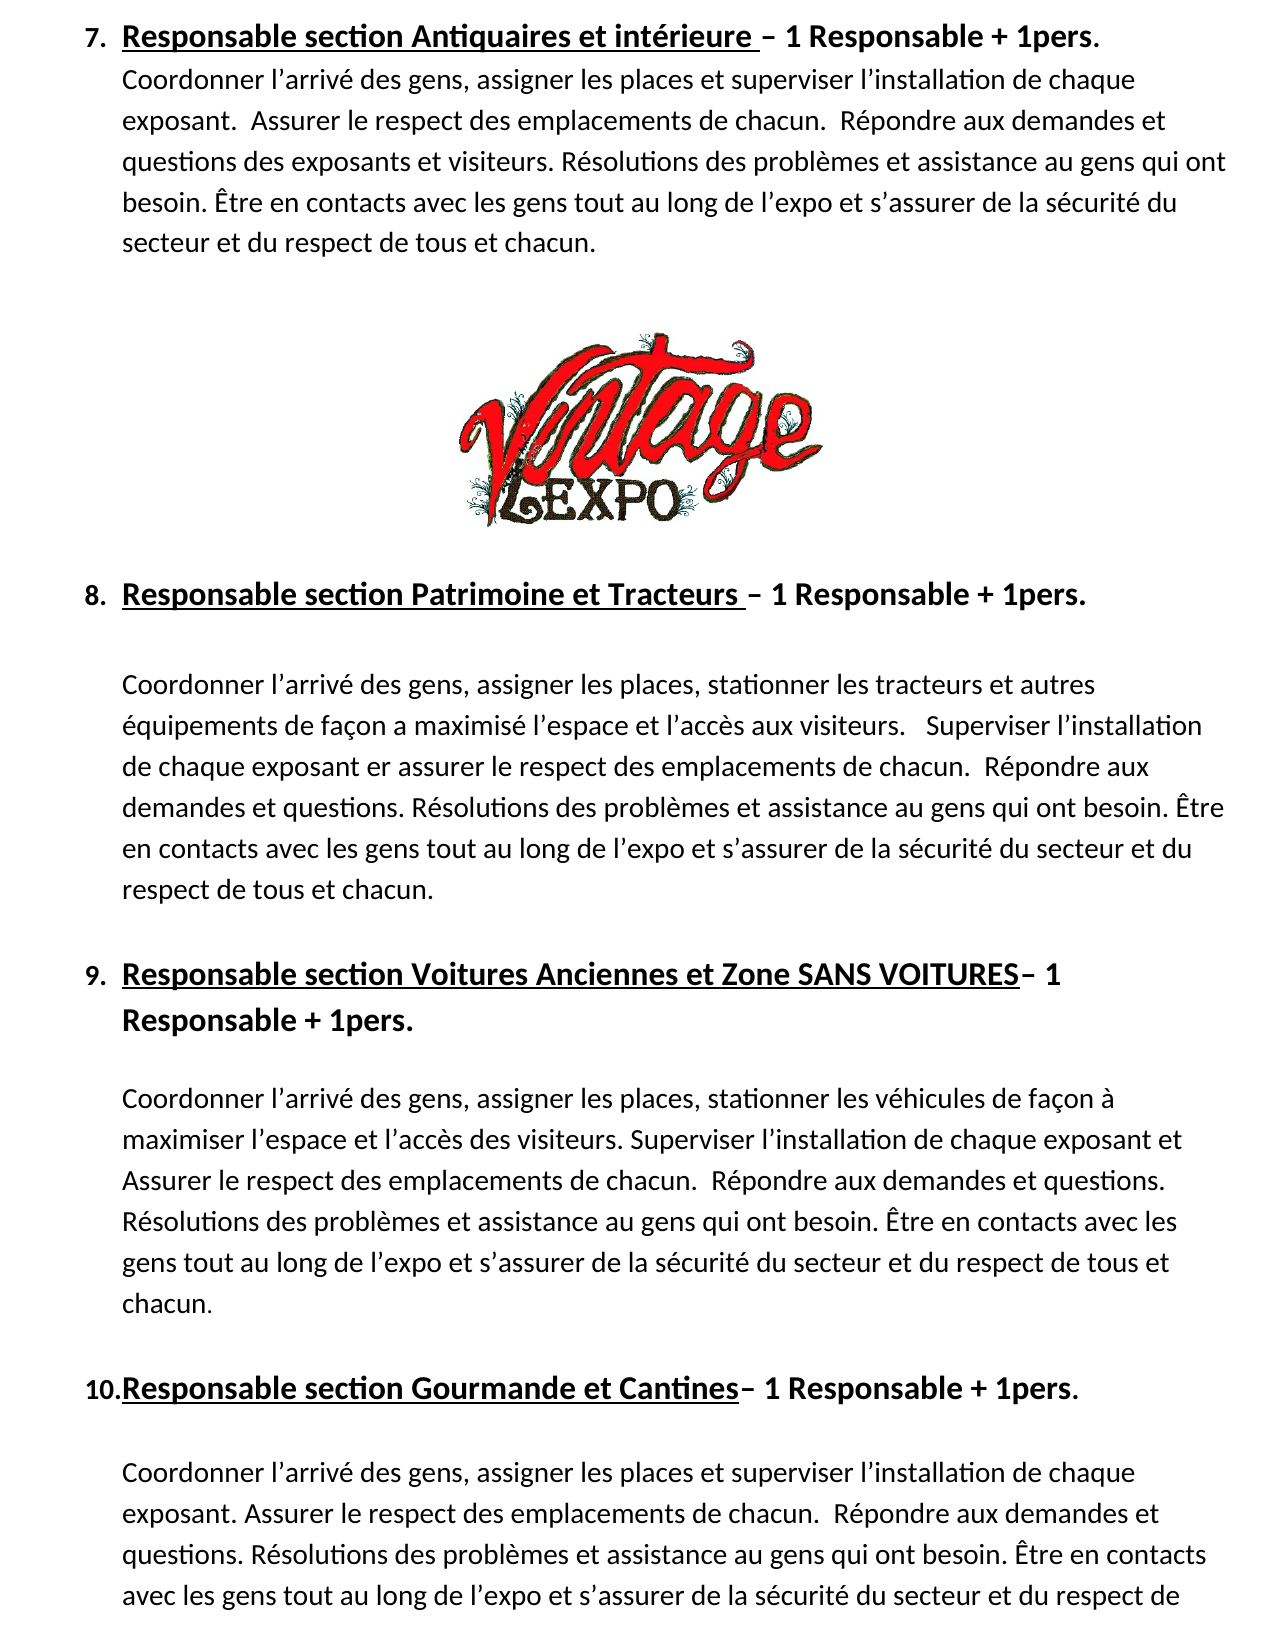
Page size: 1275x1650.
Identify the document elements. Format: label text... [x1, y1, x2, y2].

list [84, 1367, 1228, 1612]
list Responsable section Voitures Anciennes et Zone SANS VOITURES– 1 Responsable + 1pers. Coordonner l’arrivé des gens, assigner les places, stationner les véhicules de façon à maximiser l’espace et l’accès des visiteurs. Superviser l’installation de chaque exposant et Assurer le respect des emplacements de chacun. Répondre aux demandes et questions. Résolutions des problèmes et assistance au gens qui ont besoin. Être en contacts avec les gens tout au long de l’expo et s’assurer de la sécurité du secteur et du respect de tous et chacun. [84, 953, 1228, 1321]
list Responsable section Antiquaires et intérieure – 1 Responsable + 1pers. Coordonner l’arrivé des gens, assigner les places et superviser l’installation de chaque exposant. Assurer le respect des emplacements de chacun. Répondre aux demandes et questions des exposants et visiteurs. Résolutions des problèmes et assistance au gens qui ont besoin. Être en contacts avec les gens tout au long de l’expo et s’assurer de la sécurité du secteur et du respect de tous et chacun. [84, 15, 1228, 260]
list Responsable section Patrimoine et Tracteurs – 1 Responsable + 1pers. Coordonner l’arrivé des gens, assigner les places, stationner les tracteurs et autres équipements de façon a maximisé l’espace et l’accès aux visiteurs. Superviser l’installation de chaque exposant er assurer le respect des emplacements de chacun. Répondre aux demandes et questions. Résolutions des problèmes et assistance au gens qui ont besoin. Être en contacts avec les gens tout au long de l’expo et s’assurer de la sécurité du secteur et du respect de tous et chacun. [84, 573, 1228, 906]
picture [450, 327, 829, 534]
